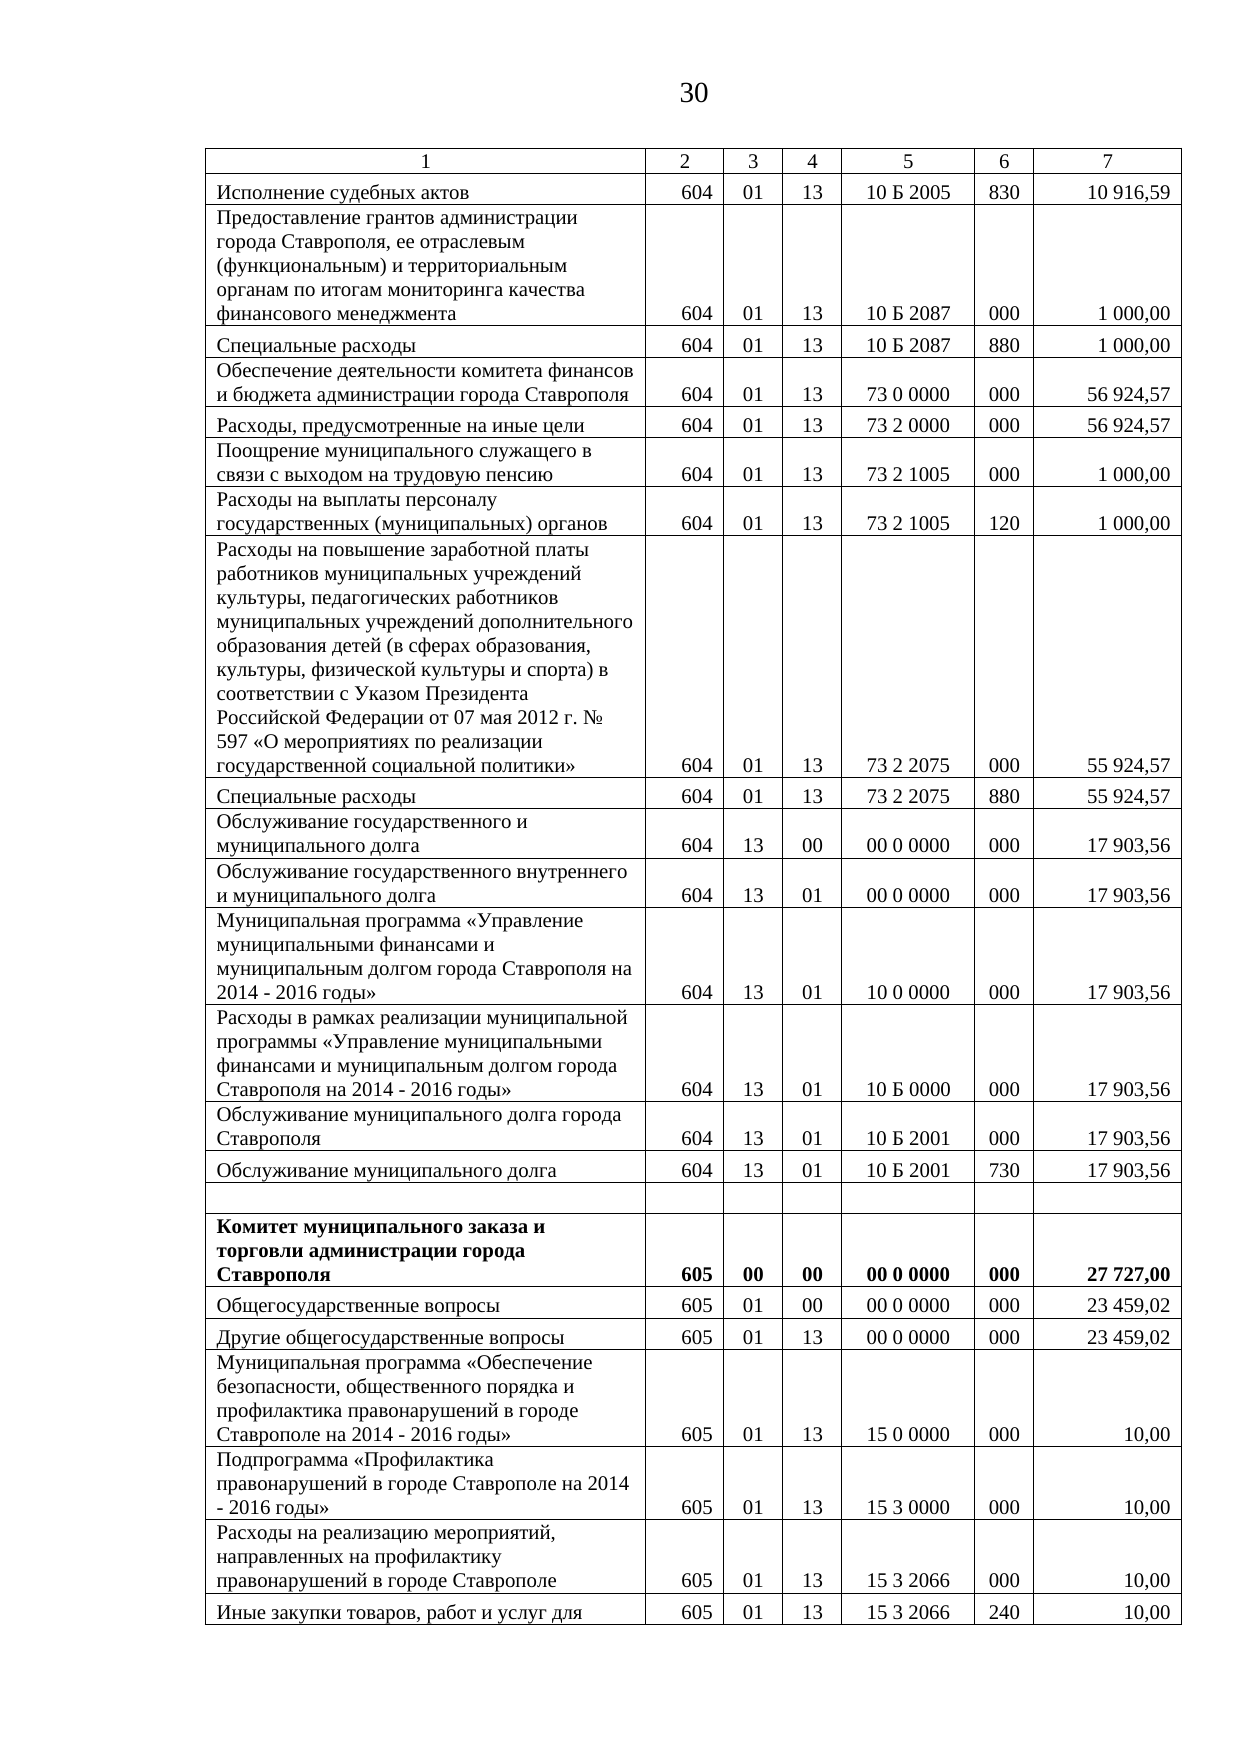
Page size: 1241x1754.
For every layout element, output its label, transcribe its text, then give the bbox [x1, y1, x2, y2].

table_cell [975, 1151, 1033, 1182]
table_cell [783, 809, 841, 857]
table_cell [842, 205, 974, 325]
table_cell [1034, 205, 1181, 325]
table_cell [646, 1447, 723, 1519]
table_header 5 [842, 149, 974, 173]
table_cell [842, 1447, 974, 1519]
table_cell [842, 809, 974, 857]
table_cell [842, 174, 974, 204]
table_header 4 [783, 149, 841, 173]
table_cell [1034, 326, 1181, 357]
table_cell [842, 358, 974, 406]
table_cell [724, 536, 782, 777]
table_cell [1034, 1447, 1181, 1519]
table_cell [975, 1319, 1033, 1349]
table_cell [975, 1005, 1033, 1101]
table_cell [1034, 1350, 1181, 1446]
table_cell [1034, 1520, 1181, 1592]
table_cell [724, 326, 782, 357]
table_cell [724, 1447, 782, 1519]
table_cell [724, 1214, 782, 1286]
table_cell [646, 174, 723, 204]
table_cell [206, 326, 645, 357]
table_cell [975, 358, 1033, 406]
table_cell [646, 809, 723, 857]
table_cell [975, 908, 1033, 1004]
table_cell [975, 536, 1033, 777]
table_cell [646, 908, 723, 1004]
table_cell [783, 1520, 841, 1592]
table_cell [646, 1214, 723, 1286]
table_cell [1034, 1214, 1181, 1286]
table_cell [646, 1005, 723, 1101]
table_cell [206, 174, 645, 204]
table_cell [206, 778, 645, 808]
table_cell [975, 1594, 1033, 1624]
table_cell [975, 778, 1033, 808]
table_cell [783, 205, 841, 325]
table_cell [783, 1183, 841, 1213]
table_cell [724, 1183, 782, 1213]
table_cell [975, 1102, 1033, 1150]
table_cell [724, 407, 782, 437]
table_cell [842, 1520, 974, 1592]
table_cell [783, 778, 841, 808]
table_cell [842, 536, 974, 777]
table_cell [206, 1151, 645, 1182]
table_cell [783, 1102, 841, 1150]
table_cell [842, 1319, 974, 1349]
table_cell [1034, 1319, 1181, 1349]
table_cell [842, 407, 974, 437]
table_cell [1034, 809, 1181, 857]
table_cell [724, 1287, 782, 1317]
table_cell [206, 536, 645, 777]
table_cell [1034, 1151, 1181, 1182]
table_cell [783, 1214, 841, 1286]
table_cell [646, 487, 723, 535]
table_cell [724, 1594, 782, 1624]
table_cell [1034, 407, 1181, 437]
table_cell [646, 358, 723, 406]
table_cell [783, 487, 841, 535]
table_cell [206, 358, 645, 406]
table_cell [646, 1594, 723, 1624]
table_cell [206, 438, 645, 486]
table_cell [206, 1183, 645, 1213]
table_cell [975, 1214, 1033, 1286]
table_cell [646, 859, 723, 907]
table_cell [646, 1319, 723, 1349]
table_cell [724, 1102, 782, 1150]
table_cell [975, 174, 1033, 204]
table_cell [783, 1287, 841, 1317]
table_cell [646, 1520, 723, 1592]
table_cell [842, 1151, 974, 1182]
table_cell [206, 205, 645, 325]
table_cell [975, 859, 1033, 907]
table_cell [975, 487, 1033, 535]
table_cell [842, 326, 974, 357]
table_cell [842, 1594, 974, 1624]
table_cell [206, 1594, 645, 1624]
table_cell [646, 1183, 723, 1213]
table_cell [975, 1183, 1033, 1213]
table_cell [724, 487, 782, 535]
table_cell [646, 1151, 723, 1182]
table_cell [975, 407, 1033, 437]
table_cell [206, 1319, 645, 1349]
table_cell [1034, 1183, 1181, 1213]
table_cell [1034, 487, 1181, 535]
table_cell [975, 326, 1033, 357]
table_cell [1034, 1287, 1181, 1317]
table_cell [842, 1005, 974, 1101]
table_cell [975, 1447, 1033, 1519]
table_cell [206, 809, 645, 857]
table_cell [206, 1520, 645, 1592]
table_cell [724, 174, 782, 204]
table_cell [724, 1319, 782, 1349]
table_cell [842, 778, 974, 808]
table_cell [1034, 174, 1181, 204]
table_header 7 [1034, 149, 1181, 173]
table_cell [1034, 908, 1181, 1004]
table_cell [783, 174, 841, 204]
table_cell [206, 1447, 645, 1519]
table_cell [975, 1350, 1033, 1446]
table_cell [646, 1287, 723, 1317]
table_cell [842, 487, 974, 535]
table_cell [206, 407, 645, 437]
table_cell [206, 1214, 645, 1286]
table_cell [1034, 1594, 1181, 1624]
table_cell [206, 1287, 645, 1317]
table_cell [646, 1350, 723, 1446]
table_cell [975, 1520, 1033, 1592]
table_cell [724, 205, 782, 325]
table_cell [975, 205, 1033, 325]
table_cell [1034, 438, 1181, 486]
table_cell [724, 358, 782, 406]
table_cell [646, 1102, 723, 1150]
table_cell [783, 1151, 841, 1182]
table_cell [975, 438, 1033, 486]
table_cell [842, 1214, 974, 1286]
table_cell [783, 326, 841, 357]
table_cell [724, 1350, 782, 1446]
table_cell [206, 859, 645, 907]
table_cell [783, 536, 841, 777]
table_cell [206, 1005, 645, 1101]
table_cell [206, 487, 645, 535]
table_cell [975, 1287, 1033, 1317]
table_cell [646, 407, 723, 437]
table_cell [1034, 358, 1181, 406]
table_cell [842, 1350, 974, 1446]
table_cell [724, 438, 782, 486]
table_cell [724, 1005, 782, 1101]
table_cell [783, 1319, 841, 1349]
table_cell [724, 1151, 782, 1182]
table_header 6 [975, 149, 1033, 173]
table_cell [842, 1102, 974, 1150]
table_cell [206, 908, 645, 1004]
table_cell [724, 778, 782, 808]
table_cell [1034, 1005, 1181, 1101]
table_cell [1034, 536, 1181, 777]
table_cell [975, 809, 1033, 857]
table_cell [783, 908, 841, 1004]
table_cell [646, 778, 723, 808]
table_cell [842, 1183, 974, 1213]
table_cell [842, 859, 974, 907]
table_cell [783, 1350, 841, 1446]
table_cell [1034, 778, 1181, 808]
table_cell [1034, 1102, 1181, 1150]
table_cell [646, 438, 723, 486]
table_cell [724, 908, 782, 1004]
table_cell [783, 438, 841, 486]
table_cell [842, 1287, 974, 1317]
table_header 3 [724, 149, 782, 173]
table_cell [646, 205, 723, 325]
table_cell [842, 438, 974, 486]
table_header 2 [646, 149, 723, 173]
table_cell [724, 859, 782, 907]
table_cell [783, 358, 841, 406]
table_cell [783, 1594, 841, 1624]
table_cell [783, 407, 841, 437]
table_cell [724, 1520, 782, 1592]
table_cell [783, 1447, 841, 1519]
table_header 1 [206, 149, 645, 173]
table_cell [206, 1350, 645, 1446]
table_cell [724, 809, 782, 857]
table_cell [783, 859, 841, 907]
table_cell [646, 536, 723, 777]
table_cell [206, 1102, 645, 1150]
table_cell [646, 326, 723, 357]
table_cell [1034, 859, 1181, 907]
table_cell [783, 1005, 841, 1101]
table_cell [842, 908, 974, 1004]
